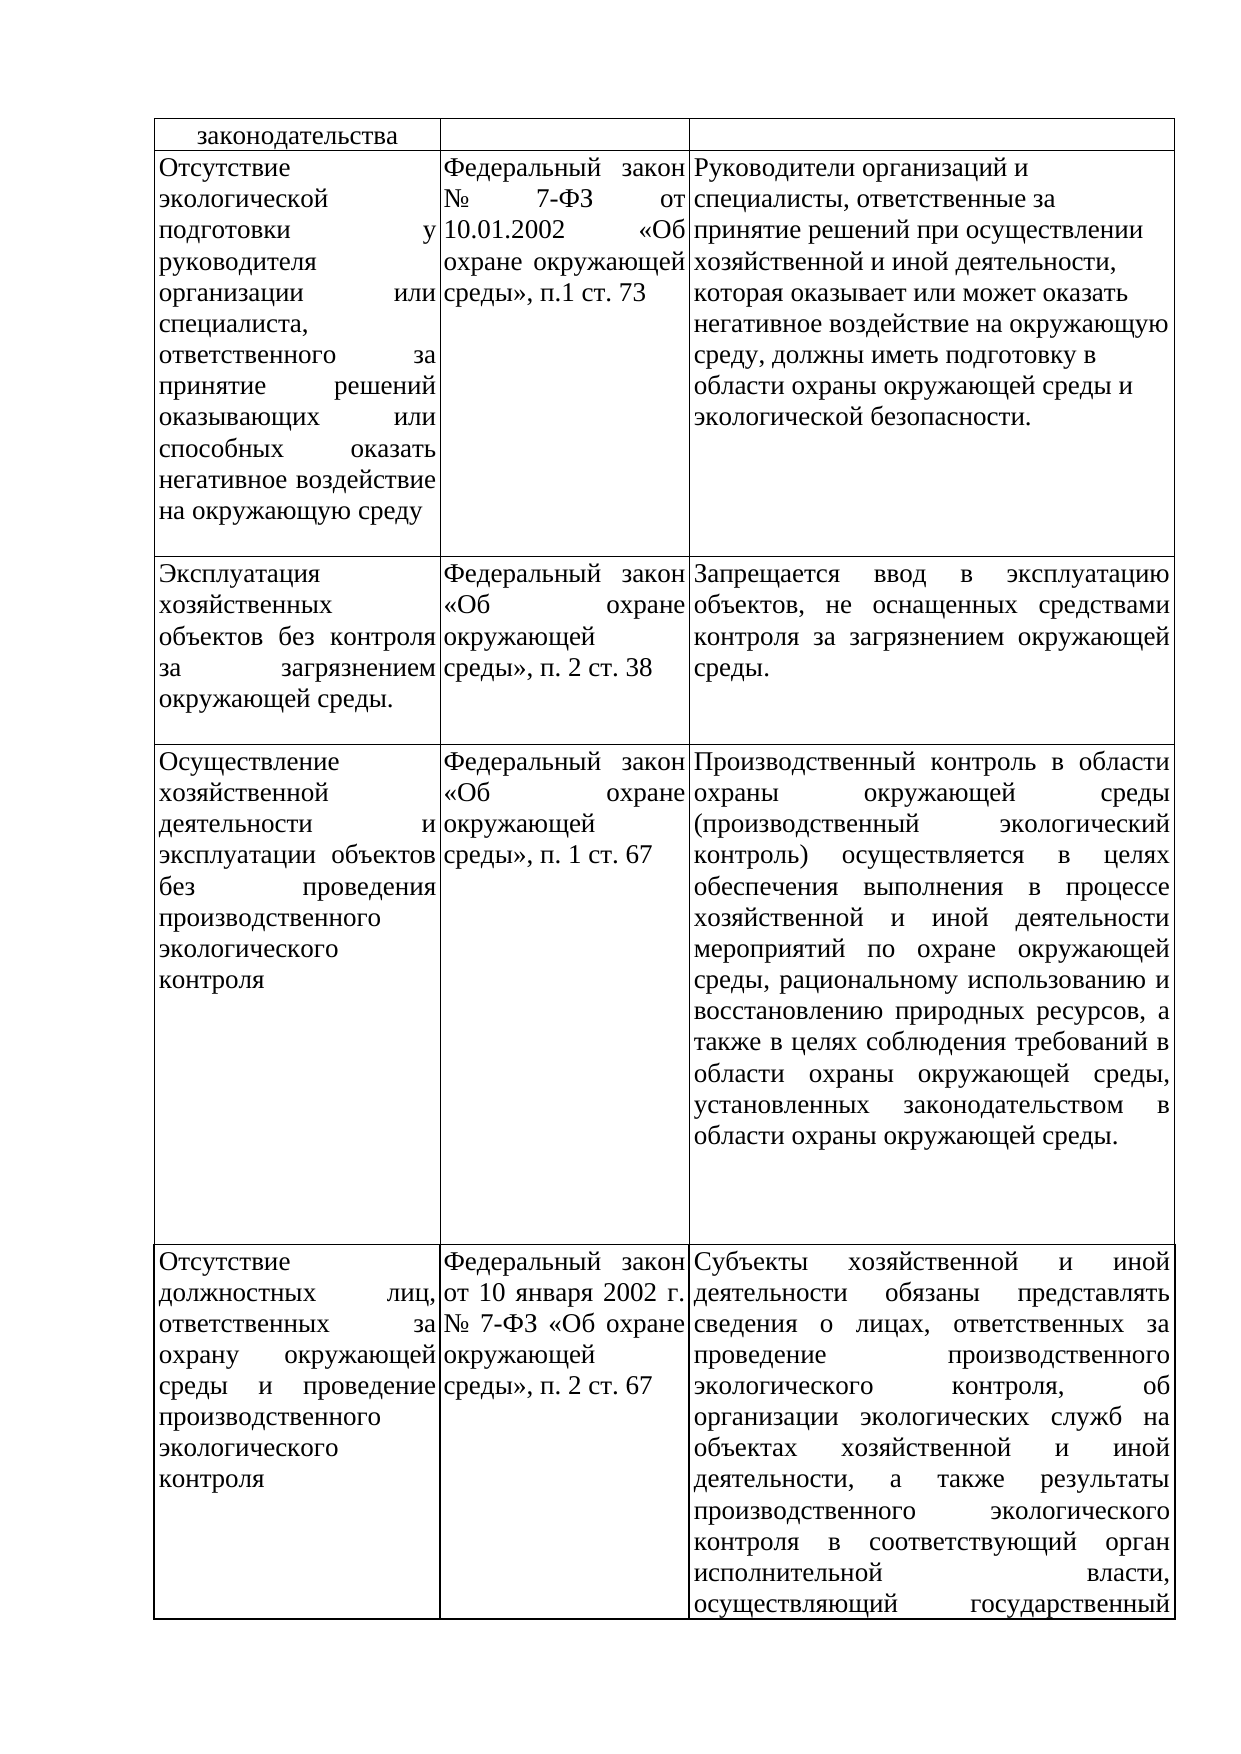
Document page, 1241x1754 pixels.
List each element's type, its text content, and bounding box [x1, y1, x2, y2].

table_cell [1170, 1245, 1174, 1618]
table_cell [155, 1245, 439, 1618]
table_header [155, 119, 440, 150]
table_cell Федеральный закон «Об охране окружающей среды», п. 2 ст. 38 [441, 557, 689, 744]
table_cell Руководители организаций и специалисты, ответственные за принятие решений при осуществлении хозяйственной и иной деятельности, которая оказывает или может оказать негативное воздействие на окружающую среду, должны иметь подготовку в области охраны окружающей среды и экологической безопасности. [690, 151, 1174, 556]
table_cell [441, 1245, 688, 1618]
table_cell Эксплуатация хозяйственных объектов без контроля за загрязнением окружающей среды. [155, 557, 440, 744]
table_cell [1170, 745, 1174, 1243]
table_cell Федеральный закон «Об охране окружающей среды», п. 1 ст. 67 [441, 745, 689, 1243]
table_cell Отсутствие экологической подготовки у руководителя организации или специалиста, ответственного за принятие решений оказывающих или способных оказать негативное воздействие на окружающую среду [155, 151, 440, 556]
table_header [441, 119, 689, 150]
table_cell Осуществление хозяйственной деятельности и эксплуатации объектов без проведения производственного экологического контроля [155, 745, 440, 1243]
table_cell Федеральный закон № 7-ФЗ от 10.01.2002 «Об охране окружающей среды», п.1 ст. 73 [441, 151, 689, 556]
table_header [690, 119, 1174, 150]
table_cell Запрещается ввод в эксплуатацию объектов, не оснащенных средствами контроля за загрязнением окружающей среды. [690, 557, 1174, 744]
